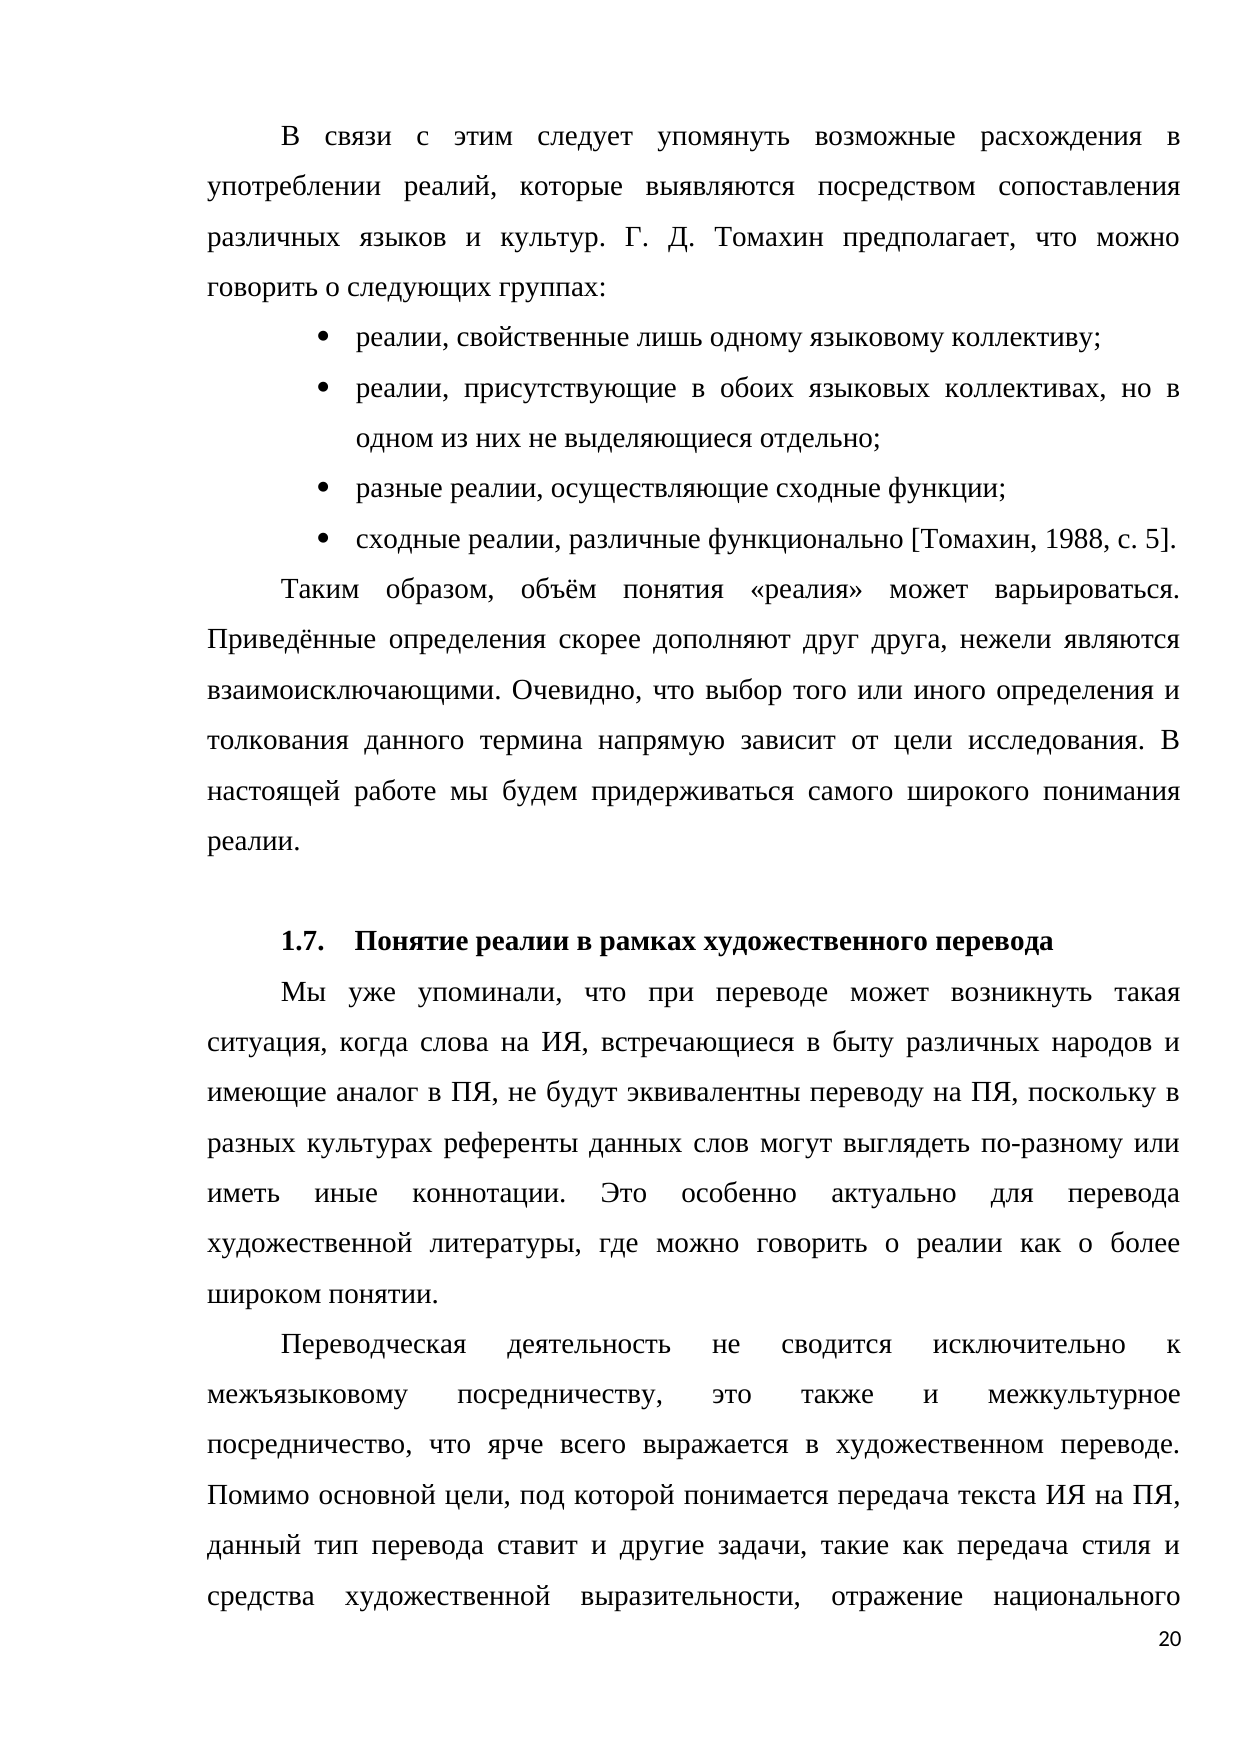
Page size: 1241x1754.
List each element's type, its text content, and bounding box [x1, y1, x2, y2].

text В связи с этим следует упомянуть возможные расхождения в употреблении реалий, которые выявляются посредством сопоставления различных языков и культур. Г. Д. Томахин предполагает, что можно говорить о следующих группах: [207, 118, 1181, 303]
text Мы уже упоминали, что при переводе может возникнуть такая ситуация, когда слова на ИЯ, встречающиеся в быту различных народов и имеющие аналог в ПЯ, не будут эквивалентны переводу на ПЯ, поскольку в разных культурах референты данных слов могут выглядеть по-разному или иметь иные коннотации. Это особенно актуально для перевода художественной литературы, где можно говорить о реалии как о более широком понятии. [207, 974, 1181, 1309]
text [207, 1326, 1181, 1611]
list разные реалии, осуществляющие сходные функции; [318, 471, 1181, 504]
text Таким образом, объём понятия «реалия» может варьироваться. Приведённые определения скорее дополняют друг друга, нежели являются взаимоисключающими. Очевидно, что выбор того или иного определения и толкования данного термина напрямую зависит от цели исследования. В настоящей работе мы будем придерживаться самого широкого понимания реалии. [207, 571, 1181, 856]
list реалии, свойственные лишь одному языковому коллективу; [318, 319, 1181, 353]
text Понятие реалии в рамках художественного перевода [207, 923, 1181, 957]
list сходные реалии, различные функционально [Томахин, 1988, с. 5]. [318, 521, 1181, 554]
list реалии, присутствующие в обоих языковых коллективах, но в одном из них не выделяющиеся отдельно; [318, 370, 1181, 454]
